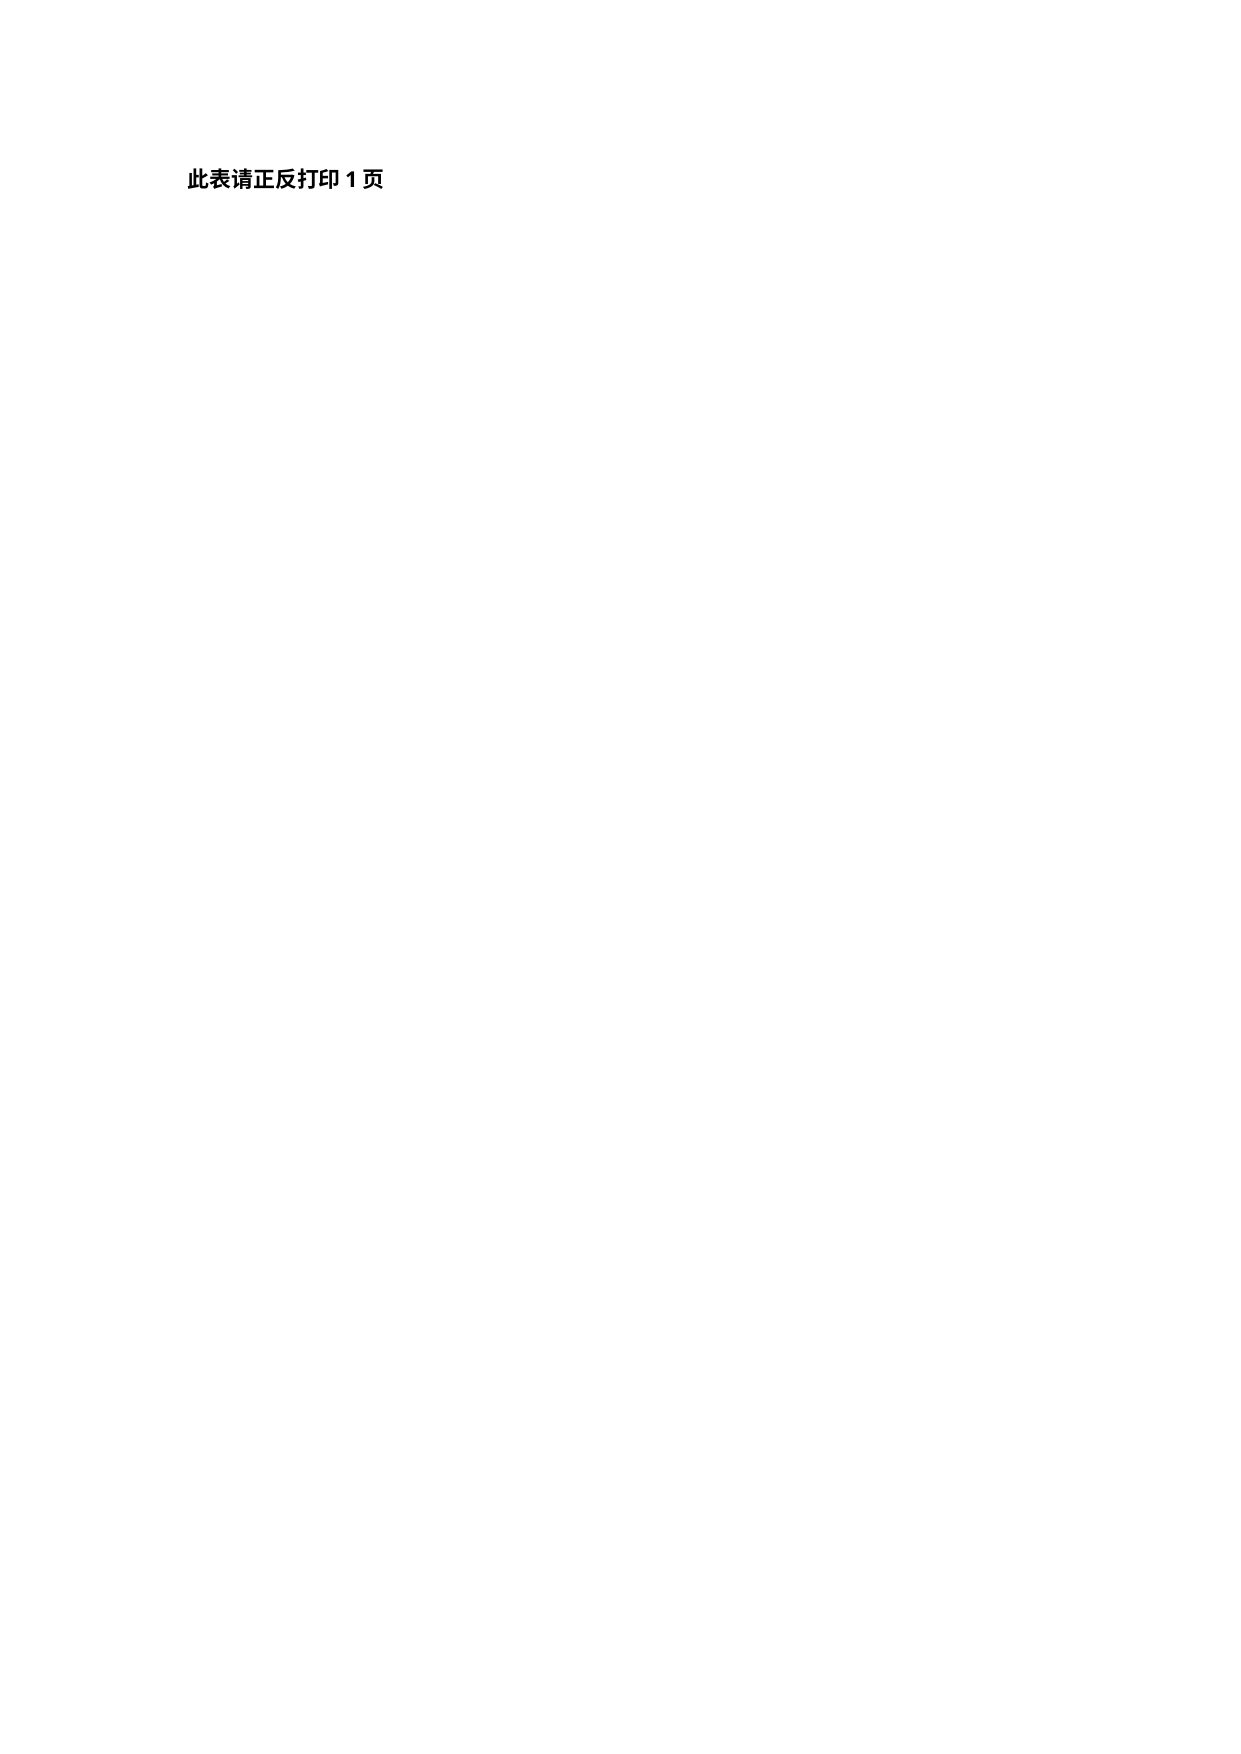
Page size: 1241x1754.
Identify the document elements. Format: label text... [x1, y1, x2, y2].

text 此表请正反打印1页 [187, 162, 1053, 194]
